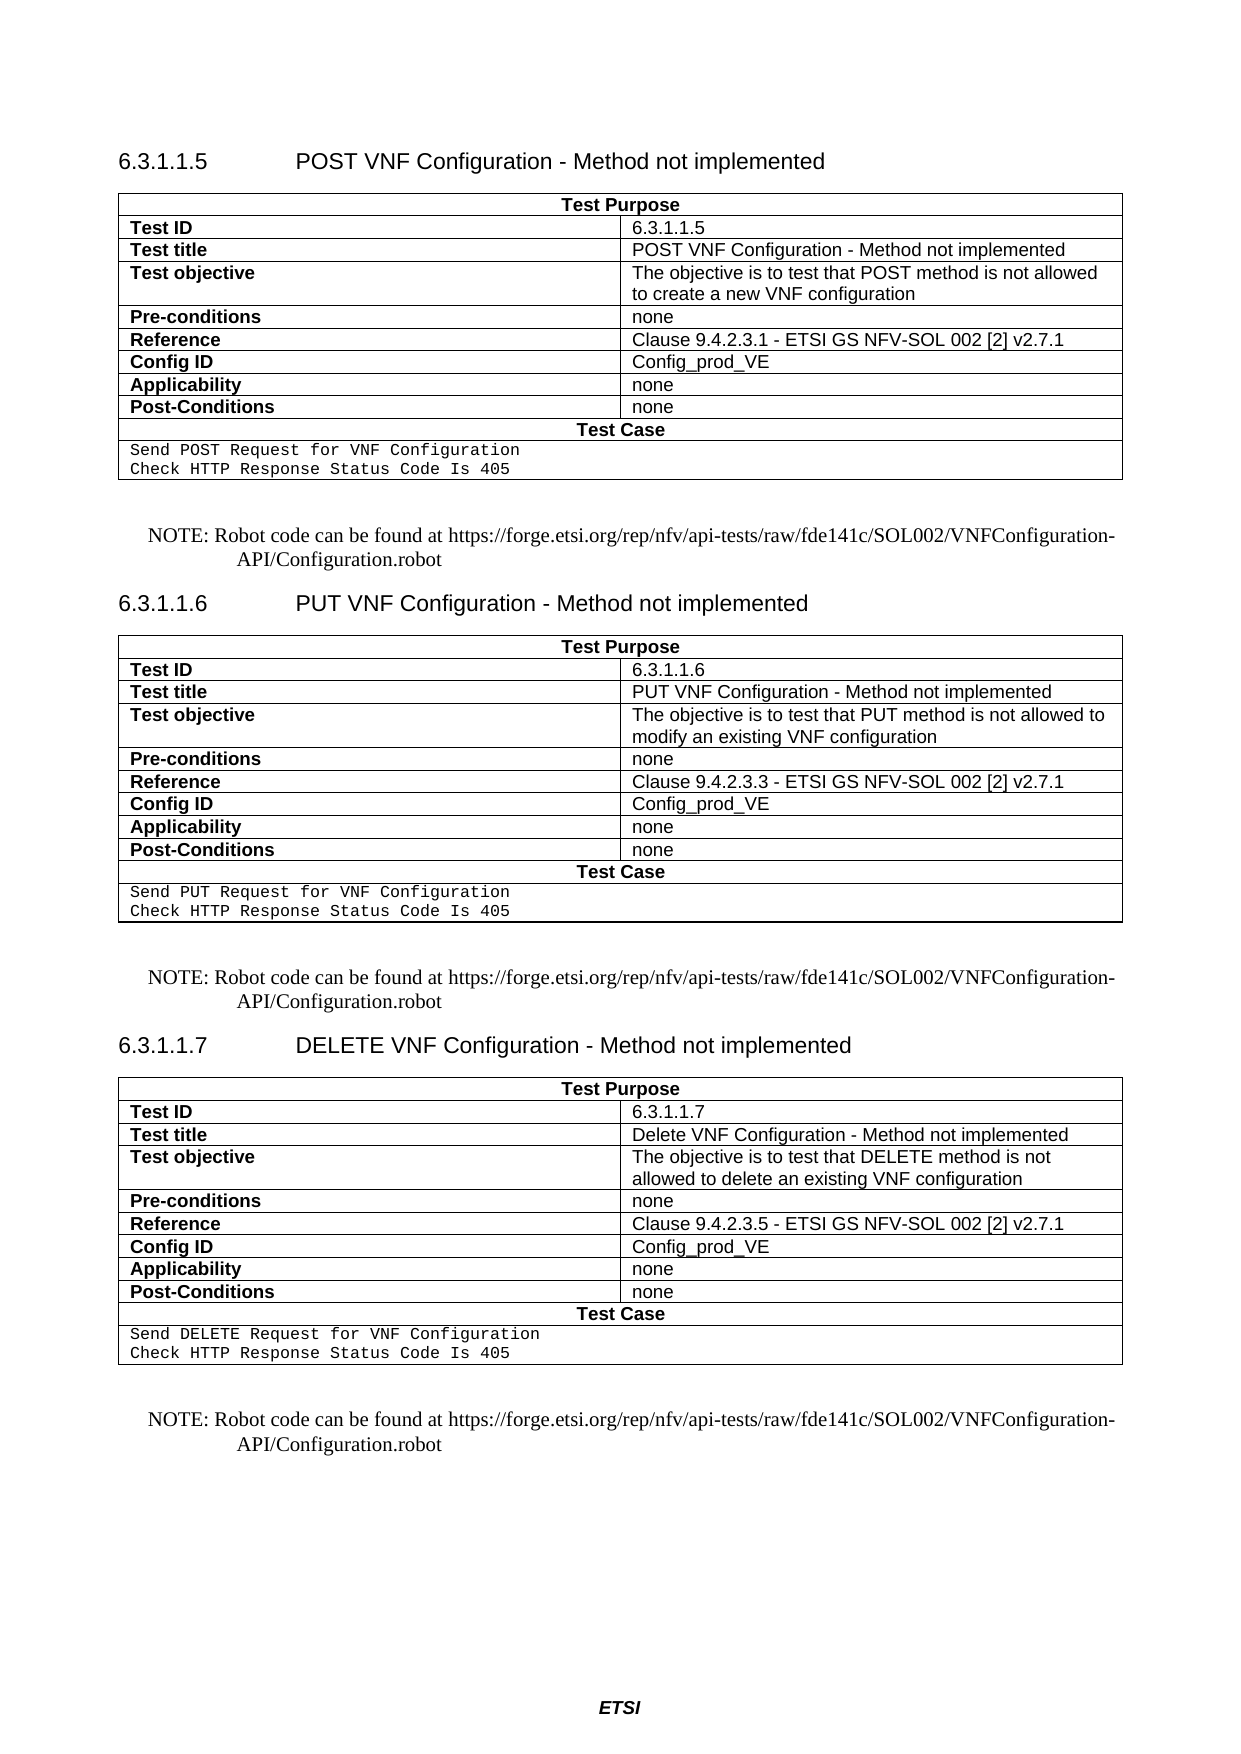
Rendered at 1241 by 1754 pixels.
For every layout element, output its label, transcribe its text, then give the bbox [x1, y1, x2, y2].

table_cell none [621, 1190, 1122, 1212]
table_cell Config_prod_VE [621, 351, 1122, 373]
table_cell none [621, 839, 1122, 860]
table_cell Test title [119, 681, 620, 703]
table_cell Config_prod_VE [621, 1235, 1122, 1257]
table_cell Applicability [119, 816, 620, 837]
table_cell none [621, 374, 1122, 395]
table_cell none [621, 816, 1122, 837]
table_cell Send DELETE Request for VNF Configuration Check HTTP Response Status Code Is 405 [119, 1326, 1122, 1363]
table_cell Test ID [119, 1101, 620, 1122]
table_cell The objective is to test that DELETE method is not allowed to delete an existing VNF configuration [621, 1146, 1122, 1189]
table_cell Post-Conditions [119, 839, 620, 860]
table_cell Test objective [119, 262, 620, 305]
table_cell Reference [119, 1213, 620, 1234]
table_cell Send POST Request for VNF Configuration Check HTTP Response Status Code Is 405 [119, 441, 1122, 479]
table_header Test Purpose [119, 1078, 1122, 1100]
table_cell Applicability [119, 374, 620, 395]
table_cell Test Case [119, 419, 1122, 440]
table_cell Reference [119, 329, 620, 350]
text NOTE: Robot code can be found at https://forge.etsi.org/rep/nfv/api-tests/raw/fde141c/SOL002/VNFConfiguration-API/Configuration.robot [148, 965, 1122, 1013]
table_header Test Purpose [119, 636, 1122, 658]
table_cell Pre-conditions [119, 306, 620, 327]
table_cell The objective is to test that POST method is not allowed to create a new VNF configuration [621, 262, 1122, 305]
table_cell POST VNF Configuration - Method not implemented [621, 239, 1122, 261]
table_cell none [621, 1281, 1122, 1302]
table_cell Post-Conditions [119, 396, 620, 418]
table_cell Send PUT Request for VNF Configuration Check HTTP Response Status Code Is 405 [119, 884, 1122, 921]
table_cell PUT VNF Configuration - Method not implemented [621, 681, 1122, 703]
table_cell Pre-conditions [119, 748, 620, 769]
table_cell The objective is to test that PUT method is not allowed to modify an existing VNF configuration [621, 704, 1122, 747]
table_cell 6.3.1.1.6 [621, 659, 1122, 680]
table_cell Clause 9.4.2.3.5 - ETSI GS NFV-SOL 002 [2] v2.7.1 [621, 1213, 1122, 1234]
table_cell Test Case [119, 1303, 1122, 1325]
table_cell none [621, 396, 1122, 418]
table_cell Clause 9.4.2.3.3 - ETSI GS NFV-SOL 002 [2] v2.7.1 [621, 771, 1122, 792]
table_cell Test objective [119, 1146, 620, 1189]
table_cell none [621, 306, 1122, 327]
table_cell Config ID [119, 793, 620, 815]
table_cell Post-Conditions [119, 1281, 620, 1302]
subtitle 6.3.1.1.6 PUT VNF Configuration - Method not implemented [118, 590, 1122, 616]
subtitle 6.3.1.1.5 POST VNF Configuration - Method not implemented [118, 148, 1122, 174]
table_cell Delete VNF Configuration - Method not implemented [621, 1124, 1122, 1145]
table_cell Test title [119, 1124, 620, 1145]
subtitle 6.3.1.1.7 DELETE VNF Configuration - Method not implemented [118, 1032, 1122, 1058]
table_cell 6.3.1.1.5 [621, 216, 1122, 238]
table_cell Config ID [119, 351, 620, 373]
table_cell Config ID [119, 1235, 620, 1257]
table_cell 6.3.1.1.7 [621, 1101, 1122, 1122]
table_cell none [621, 748, 1122, 769]
text NOTE: Robot code can be found at https://forge.etsi.org/rep/nfv/api-tests/raw/fde141c/SOL002/VNFConfiguration-API/Configuration.robot [148, 1407, 1122, 1456]
table_cell Config_prod_VE [621, 793, 1122, 815]
table_cell Clause 9.4.2.3.1 - ETSI GS NFV-SOL 002 [2] v2.7.1 [621, 329, 1122, 350]
table_cell Reference [119, 771, 620, 792]
table_cell Test title [119, 239, 620, 261]
table_cell Applicability [119, 1258, 620, 1279]
text NOTE: Robot code can be found at https://forge.etsi.org/rep/nfv/api-tests/raw/fde141c/SOL002/VNFConfiguration-API/Configuration.robot [148, 523, 1122, 571]
table_cell Test ID [119, 659, 620, 680]
table_cell Test objective [119, 704, 620, 747]
table_cell Test ID [119, 216, 620, 238]
table_cell none [621, 1258, 1122, 1279]
table_header Test Purpose [119, 194, 1122, 215]
table_cell Pre-conditions [119, 1190, 620, 1212]
table_cell Test Case [119, 861, 1122, 883]
